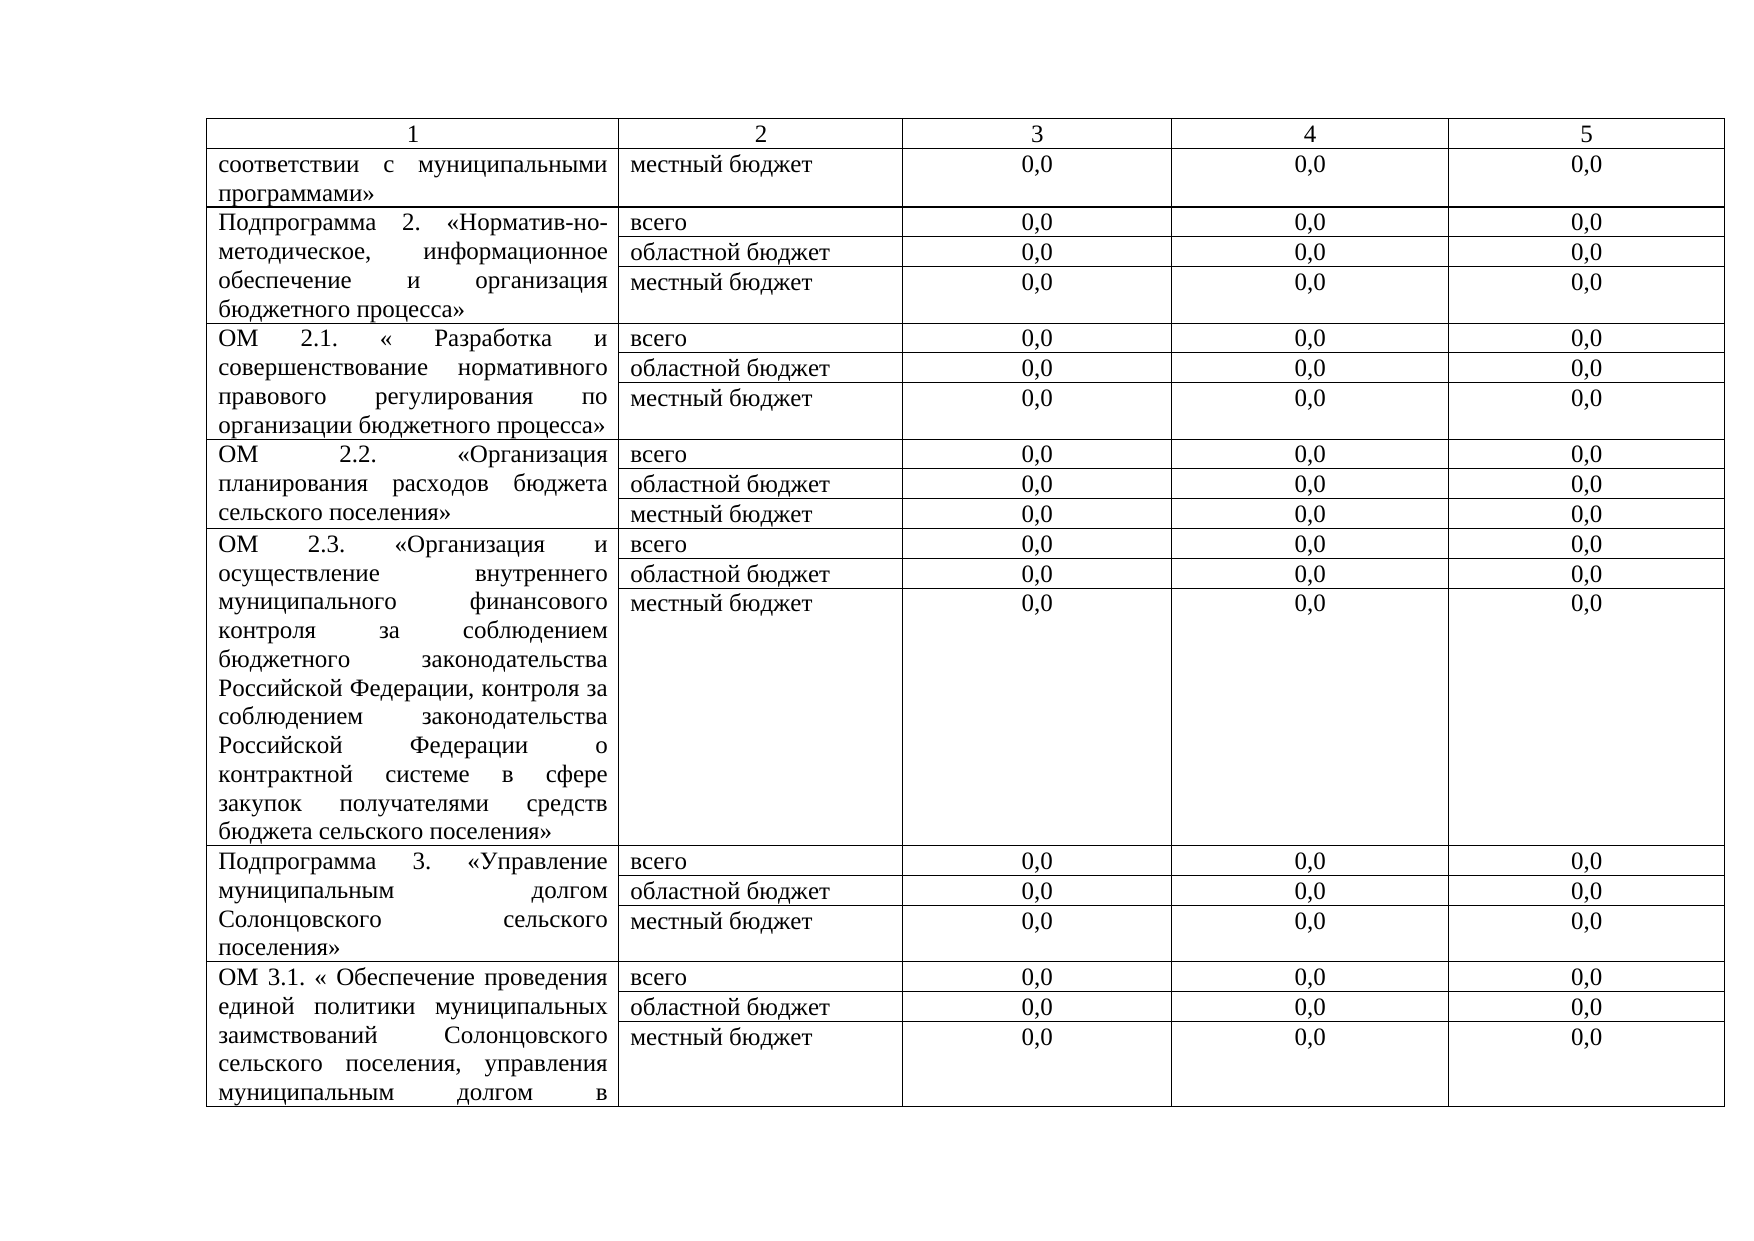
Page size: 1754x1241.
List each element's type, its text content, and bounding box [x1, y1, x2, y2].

table_cell ОМ 2.1. « Разработка и совершенствование нормативного правового регулирования по организации бюджетного процесса» [207, 324, 618, 438]
table_cell 0,0 [1172, 324, 1448, 352]
table_cell всего [619, 529, 902, 558]
table_cell 0,0 [1172, 237, 1448, 266]
table_cell 0,0 [1172, 440, 1448, 468]
table_cell 0,0 [1172, 529, 1448, 558]
table_cell 0,0 [903, 383, 1171, 438]
table_cell 0,0 [1449, 469, 1724, 498]
table_cell 0,0 [1449, 1022, 1724, 1106]
table_cell Подпрограмма 3. «Управление муниципальным долгом Солонцовского сельского поселения» [207, 846, 618, 961]
table_cell 0,0 [1449, 529, 1724, 558]
table_cell 0,0 [903, 237, 1171, 266]
table_header 4 [1172, 119, 1448, 148]
table_cell 0,0 [903, 469, 1171, 498]
table_cell 0,0 [1449, 992, 1724, 1021]
table_cell местный бюджет [619, 499, 902, 528]
table_cell 0,0 [1449, 149, 1724, 206]
table_cell 0,0 [903, 962, 1171, 991]
table_cell 0,0 [1172, 469, 1448, 498]
table_cell местный бюджет [619, 1022, 902, 1106]
table_cell всего [619, 324, 902, 352]
table_header 3 [903, 119, 1171, 148]
table_cell 0,0 [903, 499, 1171, 528]
table_cell 0,0 [1172, 499, 1448, 528]
table_cell ОМ 3.1. « Обеспечение проведения единой политики муниципальных заимствований Солонцовского сельского поселения, управления муниципальным долгом в соответствии с Бюджетным кодексом Российской Федерации» [207, 962, 618, 1106]
table_cell 0,0 [903, 992, 1171, 1021]
table_cell 0,0 [1449, 906, 1724, 961]
table_cell местный бюджет [619, 906, 902, 961]
table_cell 0,0 [1449, 267, 1724, 322]
table_cell 0,0 [903, 876, 1171, 905]
table_cell местный бюджет [619, 589, 902, 845]
table_cell 0,0 [1449, 440, 1724, 468]
table_cell 0,0 [1172, 383, 1448, 438]
table_cell 0,0 [903, 1022, 1171, 1106]
table_cell 0,0 [903, 559, 1171, 587]
table_cell 0,0 [1449, 846, 1724, 875]
table_cell 0,0 [1449, 353, 1724, 382]
table_cell 0,0 [1172, 846, 1448, 875]
table_cell 0,0 [1172, 1022, 1448, 1106]
table_cell 0,0 [1172, 559, 1448, 587]
table_cell 0,0 [903, 149, 1171, 206]
table_cell 0,0 [1172, 149, 1448, 206]
table_cell 0,0 [1172, 208, 1448, 236]
table_cell 0,0 [1449, 208, 1724, 236]
table_cell 0,0 [1449, 962, 1724, 991]
table_cell областной бюджет [619, 559, 902, 587]
table_header 2 [619, 119, 902, 148]
table_cell 0,0 [903, 529, 1171, 558]
table_cell ОМ 2.3. «Организация и осуществление внутреннего муниципального финансового контроля за соблюдением бюджетного законодательства Российской Федерации, контроля за соблюдением законодательства Российской Федерации о контрактной системе в сфере закупок получателями средств бюджета сельского поселения» [207, 529, 618, 845]
table_cell 0,0 [1172, 267, 1448, 322]
table_cell всего [619, 846, 902, 875]
table_cell 0,0 [1172, 992, 1448, 1021]
table_cell областной бюджет [619, 992, 902, 1021]
table_cell областной бюджет [619, 876, 902, 905]
table_cell всего [619, 440, 902, 468]
table_cell 0,0 [903, 324, 1171, 352]
table_cell всего [619, 962, 902, 991]
table_cell 0,0 [903, 353, 1171, 382]
table_cell 0,0 [903, 208, 1171, 236]
table_cell 0,0 [1449, 383, 1724, 438]
table_cell 0,0 [1449, 559, 1724, 587]
table_cell местный бюджет [619, 267, 902, 322]
table_cell местный бюджет [619, 383, 902, 438]
table_cell всего [619, 208, 902, 236]
table_cell 0,0 [1172, 962, 1448, 991]
table_cell областной бюджет [619, 237, 902, 266]
table_header 1 [207, 119, 618, 148]
table_cell Подпрограмма 2. «Норматив-но-методическое, информационное обеспечение и организация бюджетного процесса» [207, 208, 618, 322]
table_cell 0,0 [1449, 499, 1724, 528]
table_cell 0,0 [1172, 906, 1448, 961]
table_cell областной бюджет [619, 353, 902, 382]
table_cell 0,0 [1449, 876, 1724, 905]
table_cell областной бюджет [619, 469, 902, 498]
table_cell 0,0 [903, 846, 1171, 875]
table_cell 0,0 [903, 440, 1171, 468]
table_cell 0,0 [903, 589, 1171, 845]
table_header 5 [1449, 119, 1724, 148]
table_cell ОМ 2.2. «Организация планирования расходов бюджета сельского поселения» [207, 440, 618, 528]
table_cell 0,0 [1449, 589, 1724, 845]
table_cell 0,0 [1172, 353, 1448, 382]
table_cell 0,0 [1449, 324, 1724, 352]
table_cell 0,0 [1172, 589, 1448, 845]
table_cell 0,0 [903, 267, 1171, 322]
table_cell 0,0 [903, 906, 1171, 961]
table_cell местный бюджет [619, 149, 902, 206]
table_cell 0,0 [1172, 876, 1448, 905]
table_cell 0,0 [1449, 237, 1724, 266]
